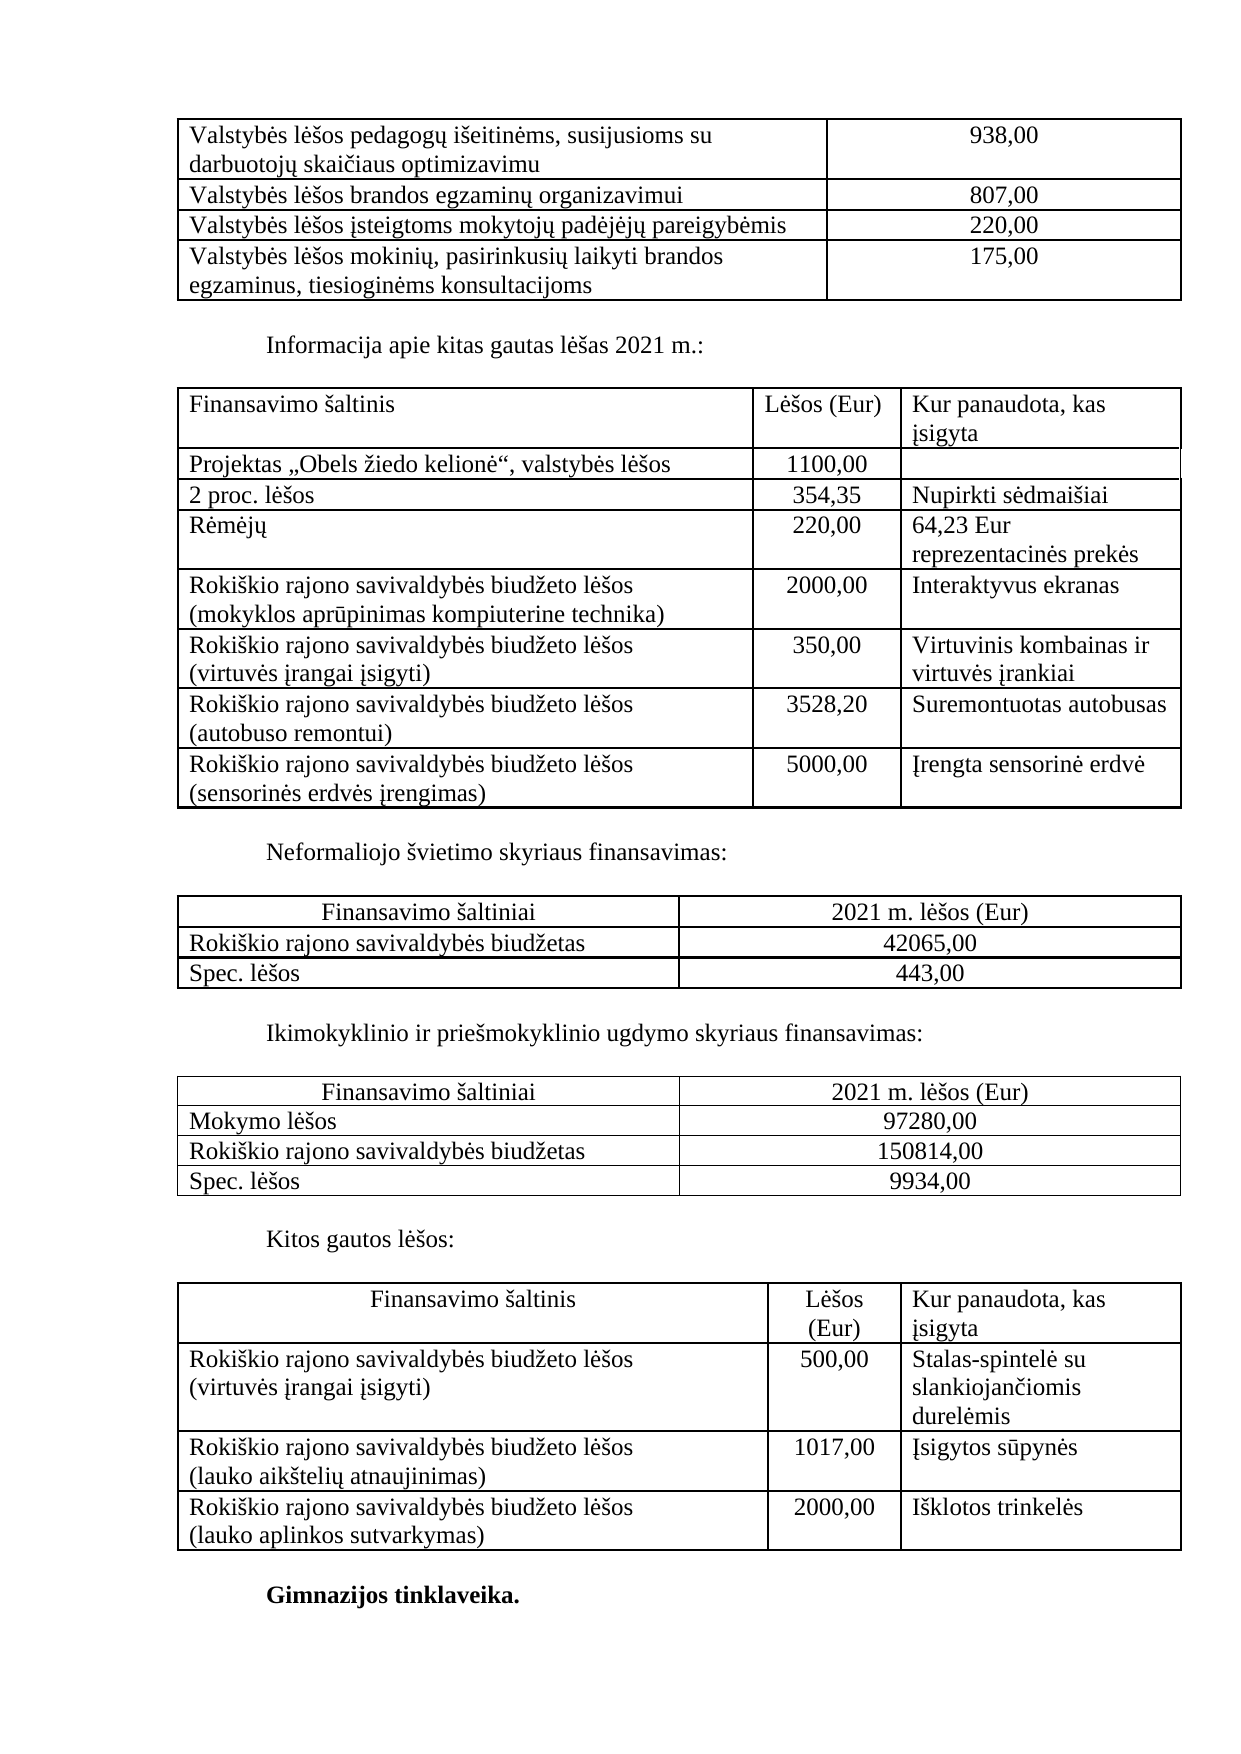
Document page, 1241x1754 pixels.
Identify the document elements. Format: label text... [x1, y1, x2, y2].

table_cell 64,23 Eur reprezentacinės prekės [902, 511, 1180, 568]
table_header Finansavimo šaltinis [179, 1284, 767, 1342]
table_cell 97280,00 [680, 1106, 1180, 1135]
table_cell 1100,00 [754, 449, 900, 478]
table_cell 2 proc. lėšos [179, 480, 752, 508]
table_cell 3528,20 [754, 689, 900, 747]
table_cell Virtuvinis kombainas ir virtuvės įrankiai [902, 630, 1180, 687]
table_header 2021 m. lėšos (Eur) [680, 1077, 1180, 1105]
table_cell Įrengta sensorinė erdvė [902, 749, 1180, 806]
table_cell 354,35 [754, 480, 900, 508]
table_header Lėšos (Eur) [754, 389, 900, 447]
table_cell 938,00 [828, 120, 1180, 178]
table_header Kur panaudota, kas įsigyta [902, 389, 1180, 447]
table_cell Suremontuotas autobusas [902, 689, 1180, 747]
table_cell 150814,00 [680, 1136, 1180, 1165]
table_cell Nupirkti sėdmaišiai [902, 478, 1180, 508]
table_cell 175,00 [828, 241, 1180, 299]
table_cell 350,00 [754, 630, 900, 687]
table_cell Valstybės lėšos įsteigtoms mokytojų padėjėjų pareigybėmis [179, 211, 826, 239]
table_cell [902, 447, 1180, 478]
table_cell Rokiškio rajono savivaldybės biudžeto lėšos (sensorinės erdvės įrengimas) [179, 749, 752, 806]
table_cell Projektas „Obels žiedo kelionė“, valstybės lėšos [179, 449, 752, 478]
table_cell Mokymo lėšos [178, 1106, 679, 1135]
table_header Finansavimo šaltiniai [179, 897, 678, 926]
table_cell Rokiškio rajono savivaldybės biudžeto lėšos (lauko aikštelių atnaujinimas) [179, 1432, 767, 1489]
table_cell Įsigytos sūpynės [902, 1432, 1180, 1489]
table_cell 2000,00 [769, 1492, 900, 1549]
table_cell 2000,00 [754, 570, 900, 628]
table_cell Rokiškio rajono savivaldybės biudžeto lėšos (virtuvės įrangai įsigyti) [179, 1344, 767, 1430]
table_cell 500,00 [769, 1344, 900, 1430]
table_cell Rokiškio rajono savivaldybės biudžetas [179, 928, 678, 956]
table_header 2021 m. lėšos (Eur) [680, 897, 1180, 926]
table_header Kur panaudota, kas įsigyta [902, 1284, 1180, 1342]
table_cell Išklotos trinkelės [902, 1492, 1180, 1549]
table_header Finansavimo šaltinis [179, 389, 752, 447]
text Kitos gautos lėšos: [177, 1224, 1181, 1253]
table_cell 220,00 [828, 211, 1180, 239]
table_cell Rėmėjų [179, 511, 752, 568]
table_cell Rokiškio rajono savivaldybės biudžeto lėšos (virtuvės įrangai įsigyti) [179, 630, 752, 687]
table_cell 5000,00 [754, 749, 900, 806]
table_cell Rokiškio rajono savivaldybės biudžeto lėšos (autobuso remontui) [179, 689, 752, 747]
table_cell Valstybės lėšos mokinių, pasirinkusių laikyti brandos egzaminus, tiesioginėms konsultacijoms [179, 241, 826, 299]
text Ikimokyklinio ir priešmokyklinio ugdymo skyriaus finansavimas: [177, 1018, 1181, 1047]
table_cell 9934,00 [680, 1166, 1180, 1195]
table_cell 1017,00 [769, 1432, 900, 1489]
table_header Finansavimo šaltiniai [178, 1077, 679, 1105]
table_cell Spec. lėšos [178, 1166, 679, 1195]
table_cell Valstybės lėšos pedagogų išeitinėms, susijusioms su darbuotojų skaičiaus optimizavimu [179, 120, 826, 178]
table_cell Valstybės lėšos brandos egzaminų organizavimui [179, 180, 826, 208]
text Neformaliojo švietimo skyriaus finansavimas: [177, 837, 1181, 866]
table_cell Spec. lėšos [179, 959, 678, 987]
table_cell Rokiškio rajono savivaldybės biudžeto lėšos (lauko aplinkos sutvarkymas) [179, 1492, 767, 1549]
table_cell Rokiškio rajono savivaldybės biudžeto lėšos (mokyklos aprūpinimas kompiuterine technika) [179, 570, 752, 628]
table_cell 42065,00 [680, 928, 1180, 956]
table_cell 807,00 [828, 180, 1180, 208]
text Informacija apie kitas gautas lėšas 2021 m.: [177, 330, 1181, 358]
table_cell Rokiškio rajono savivaldybės biudžetas [178, 1136, 679, 1165]
table_cell 443,00 [680, 959, 1180, 987]
table_header Lėšos (Eur) [769, 1284, 900, 1342]
text Gimnazijos tinklaveika. [177, 1580, 1181, 1609]
table_cell Stalas-spintelė su slankiojančiomis durelėmis [902, 1344, 1180, 1430]
table_cell 220,00 [754, 511, 900, 568]
table_cell Interaktyvus ekranas [902, 570, 1180, 628]
